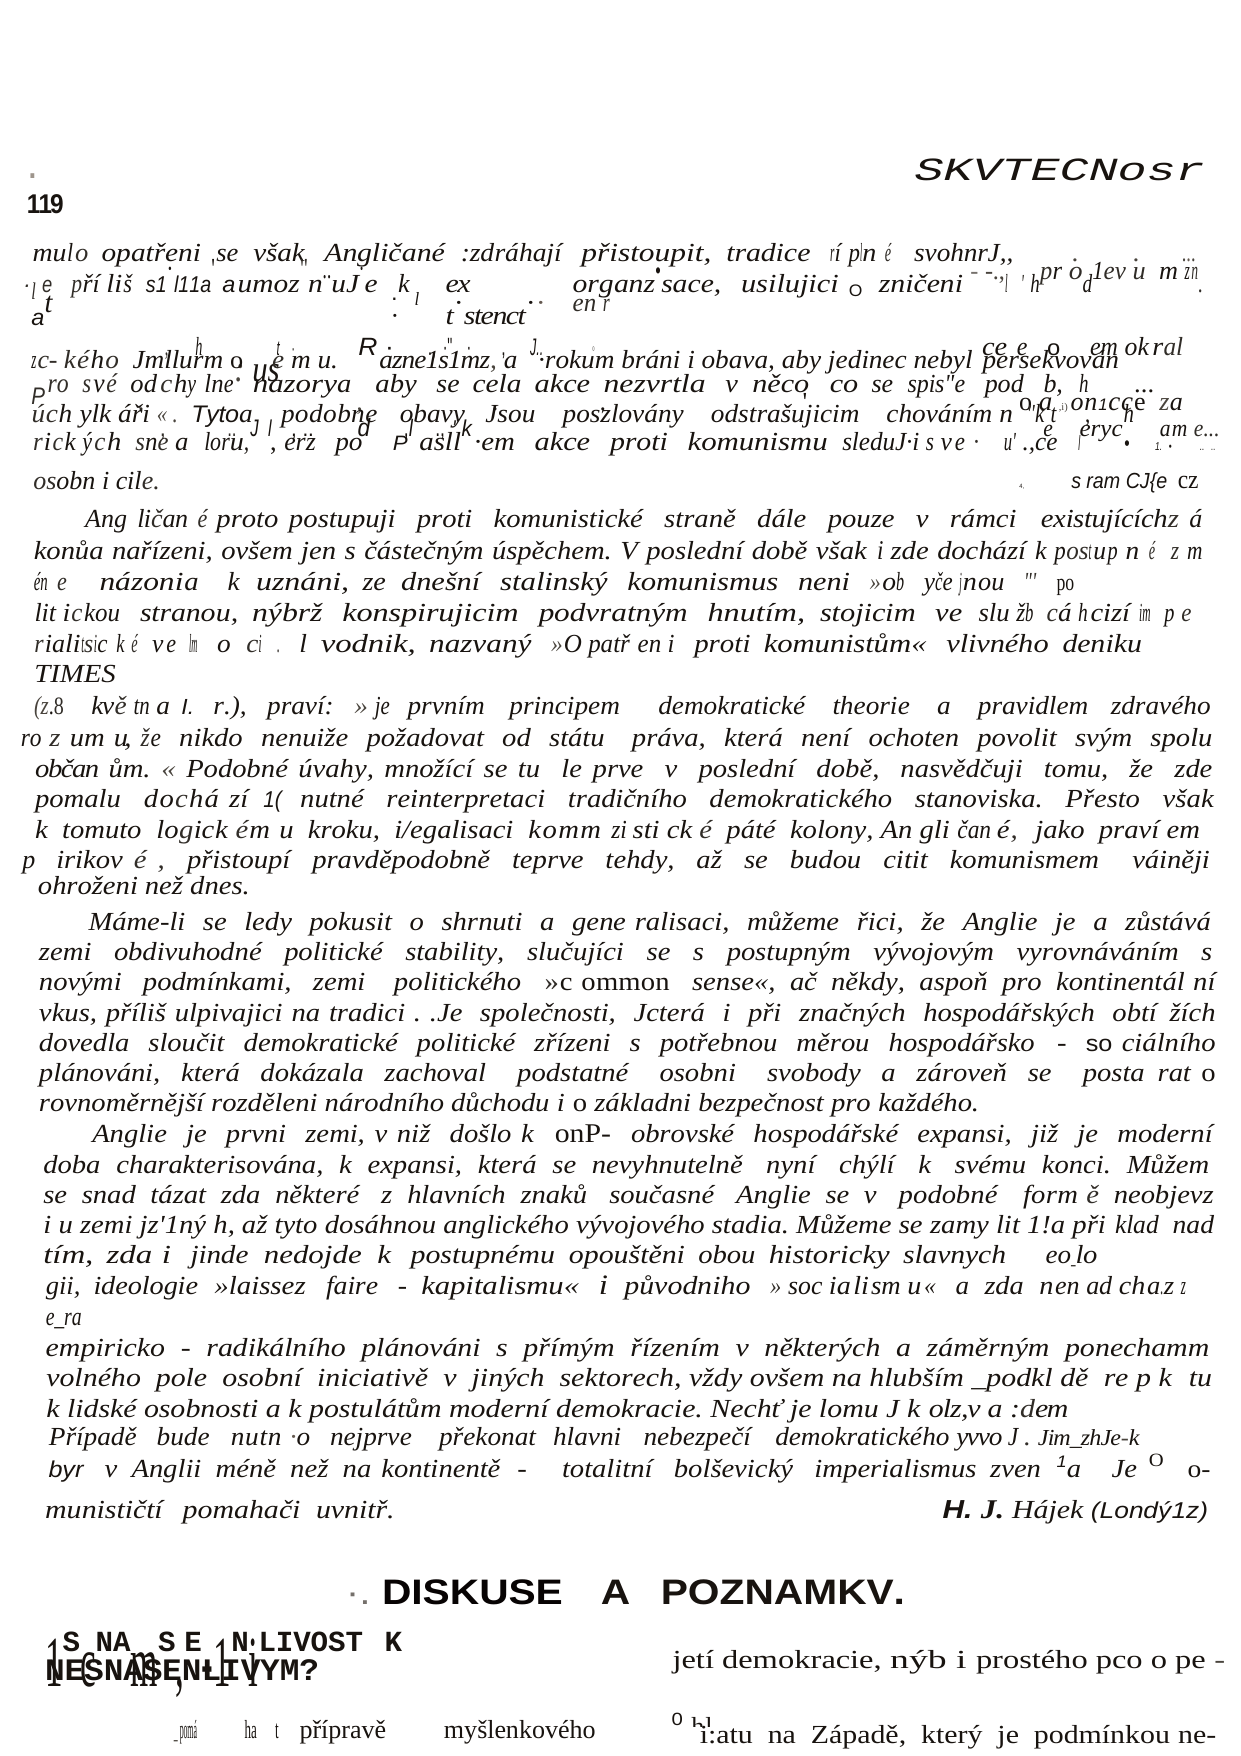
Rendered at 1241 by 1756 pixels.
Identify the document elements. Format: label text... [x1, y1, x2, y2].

text empiricko - radikálního plánováni s přímým řízením v některých a záměrným ponechamm volného pole osobní iniciativě v jiných sektorech, vždy ovšem na hlubším _podkl dě re p k­ tu k lidské osobnosti a k postulátům moderní demokracie. Nechť je lomu J k olz,v a :dem [45, 1332, 1212, 1423]
text jetí demokracie, nýb i prostého pco o pe - [672, 1648, 1228, 1673]
text .119 [27, 126, 75, 219]
text p irikov é , přistoupí pravděpodobně teprve tehdy, až se budou citit komunismem váiněji ohroženi než dnes. [22, 847, 1213, 900]
text (z.8 kvě tn a I. r.), praví: » je prvním principem demokratické theorie a pravidlem zdravého [34, 690, 1228, 720]
text ·. DISKUSE A POZNAMKV. [23, 1571, 1228, 1612]
subtitle SKVTECNosr [914, 154, 1228, 190]
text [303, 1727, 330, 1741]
text mulo opatřeni se však Angličané :zdráhají přistoupit, tradice rí pln é svohnrJ,, . . ... [296, 247, 1228, 265]
text , h t · R · ., ·" · , J.. 0 ce e o em okral zc- kého Jmllurm o e m u. azne1s1mz, a ·rokum bráni i obava, aby jedinec nebyl persekvován [31, 342, 1215, 374]
text 4, s ram CJ{e cz [1019, 465, 1228, 494]
text . , . . ' o a ,i) on1cce za [1124, 397, 1228, 414]
text . , . . ' o a ,i) on1cce za [138, 397, 1044, 414]
text _ pomá ha t přípravě myšlenkového [332, 1727, 606, 1741]
text , .. J l , .. d ,I ., ' k e eryc am e... [159, 424, 1228, 440]
text rialitsic k é ve lm o ci . l vodnik, nazvaný »O patř en i proti komunistům« vlivného deniku TIMES [34, 628, 1228, 688]
text ext·stenct·· [445, 267, 562, 330]
text 0 i:atu na Západě, který je podmínkou ne- [671, 1727, 1228, 1747]
text Anglie je prvni zemi, v niž došlo k onP- obrovské hospodářské expansi, již je moderní doba charakterisována, k expansi, která se nevyhnutelně nyní chýlí k svému konci. Můžem se snad tázat zda některé z hlavních znaků současné Anglie se v podobné form ě neobjevz i u zemi jz'1ný h, až tyto dosáhnou anglického vývojového stadia. Můžeme se zamy lit 1!a při­ klad nad tím, zda i jinde nedojde k postupnému opouštěni obou historicky slavnych eo_lo­ [43, 1118, 1214, 1269]
text gii, ideologie »laissez faire - kapitalismu« i původniho » soc ialism u« a zda nen ad cha.z z e_ra [46, 1270, 1228, 1332]
text osobn i cile. [33, 465, 170, 495]
text organz•sace, usilujici zničeni - -.,l ' hpr od1ev u m zn. en r [572, 267, 1228, 330]
text munističtí pomahači uvnitř. H. J. Hájek (Londý1z) [25, 1493, 1228, 1524]
text ro z um u, že nikdo nenuiže požadovat od státu práva, která není ochoten povolit svým spolu­ občan ům. « Podobné úvahy, množící se tu le prve v poslední době, nasvědčuji tomu, že zde pomalu dochá zí 1( nutné reinterpretaci tradičního demokratického stanoviska. Přesto však k tomuto logick ém u kroku, i/egalisaci komm zi sti ck é páté kolony, An gli čan é, jako praví em­ [21, 722, 1215, 844]
text ro své odchy lne nazorya aby se cela akce nezvrtla v něco co se spis"e pod b, h ... [47, 374, 1228, 397]
text Ang ličan é proto postupuji proti komunistické straně dále pouze v rámci existujícíchz á­ konůa nařízeni, ovšem jen s částečným úspěchem. V poslední době však i zde dochází k postup n é z m én e názonia k uznáni, ze dnešní stalinský komunismus neni »ob yče jnou "' po­ [33, 503, 1202, 596]
text byr v Anglii méně než na kontinentě - totalitní bolševický imperialismus zven 1a Je O o- [31, 1451, 1228, 1483]
text Máme-li se ledy pokusit o shrnuti a gene ralisaci, můžeme řici, že Anglie je a zůstává zemi obdivuhodné politické stability, slučujíci se s postupným vývojovým vyrovnáváním s novými podmínkami, zemi politického »c ommon sense«, ač někdy, aspoň pro kontinentál­ ní vkus, příliš ulpivajici na tradici . .Je společnosti, Jcterá i při značných hospodářských obtí­ žích dovedla sloučit demokratické politické zřízeni s potřebnou měrou hospodářsko - so­ ciálního plánováni, která dokázala zachoval podstatné osobni svobody a zároveň se posta­ rat o rovnoměrnější rozděleni národního důchodu i o základni bezpečnost pro každého. [39, 906, 1216, 1117]
text ·k l · [390, 267, 431, 331]
list l e pří liš s1·l11a' a umoz"n..uJ·e at [23, 265, 378, 332]
text 1ScNAmS,E-1NiLIVOST K NESNASENLIVYM? [45, 1628, 603, 1686]
text lit ickou stranou, nýbrž konspirujicim podvratným hnutím, stojicim ve slu žb cá h cizí im p e­ [34, 597, 1228, 627]
text Případě bude nutn ·o nejprve překonat hlavni nebezpečí demokratického yvvo J . Jim_zhJe-k ­ [48, 1424, 1228, 1451]
text rick ých sne a loru, , erz po P asll ·em akce proti komunismu sleduJ·i s ve · u' .,ce l • 1. • .. .. [613, 440, 1228, 453]
